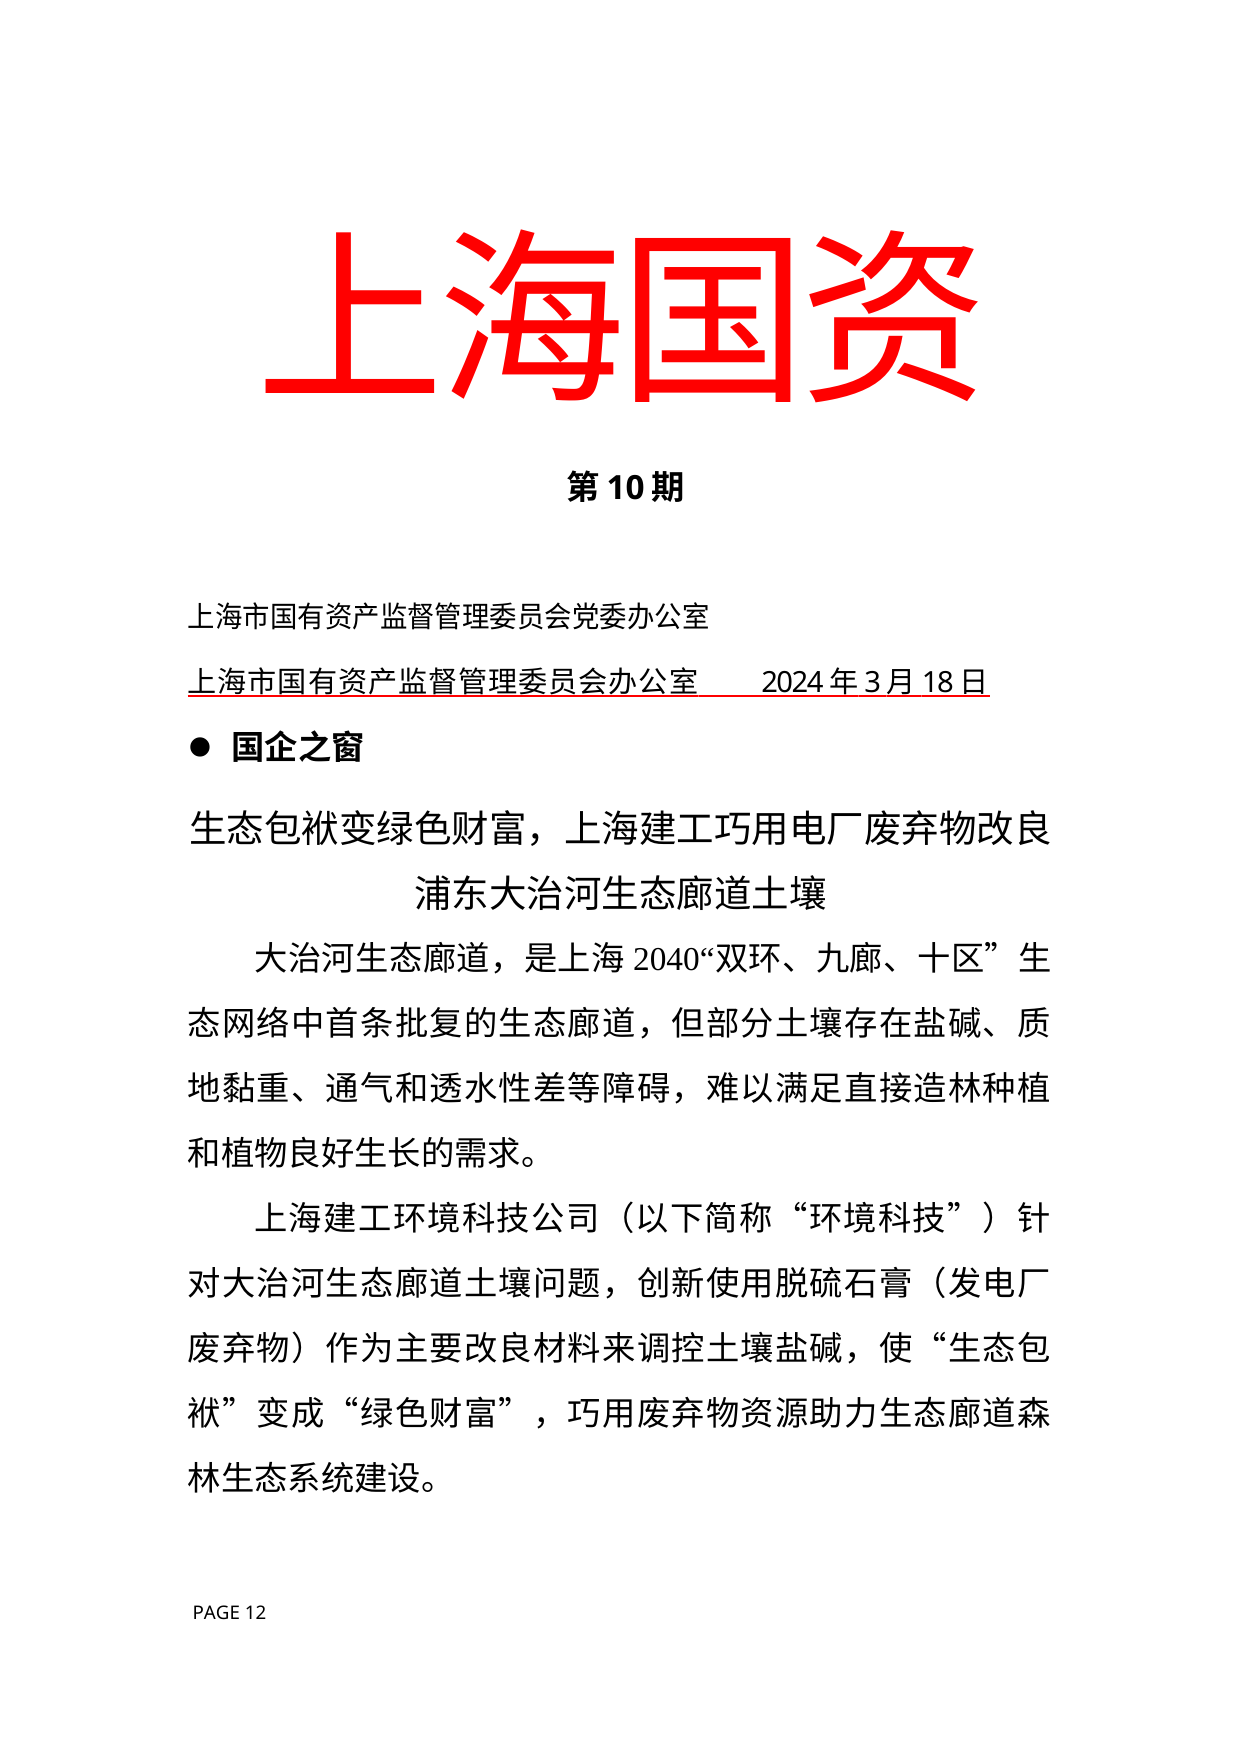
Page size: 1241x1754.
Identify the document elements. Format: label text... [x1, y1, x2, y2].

text 上海国资 [187, 160, 1063, 452]
text 第10期 [187, 452, 1063, 517]
list 上海建工环境科技公司（以下简称“环境科技”）针对大治河生态廊道土壤问题，创新使用脱硫石膏（发电厂废弃物）作为主要改良材料来调控土壤盐碱，使“生态包袱”变成“绿色财富”，巧用废弃物资源助力生态廊道森林生态系统建设。 [187, 1183, 1053, 1508]
list 国企之窗 [187, 712, 1063, 777]
list 大治河生态廊道，是上海2040“双环、九廊、十区”生态网络中首条批复的生态廊道，但部分土壤存在盐碱、质地黏重、通气和透水性差等障碍，难以满足直接造林种植和植物良好生长的需求。 [187, 923, 1053, 1183]
text 上海市国有资产监督管理委员会办公室 2024年3月18日 [187, 647, 1063, 712]
text 上海市国有资产监督管理委员会党委办公室 [187, 582, 1063, 647]
list 生态包袱变绿色财富，上海建工巧用电厂废弃物改良浦东大治河生态廊道土壤 [187, 793, 1053, 923]
